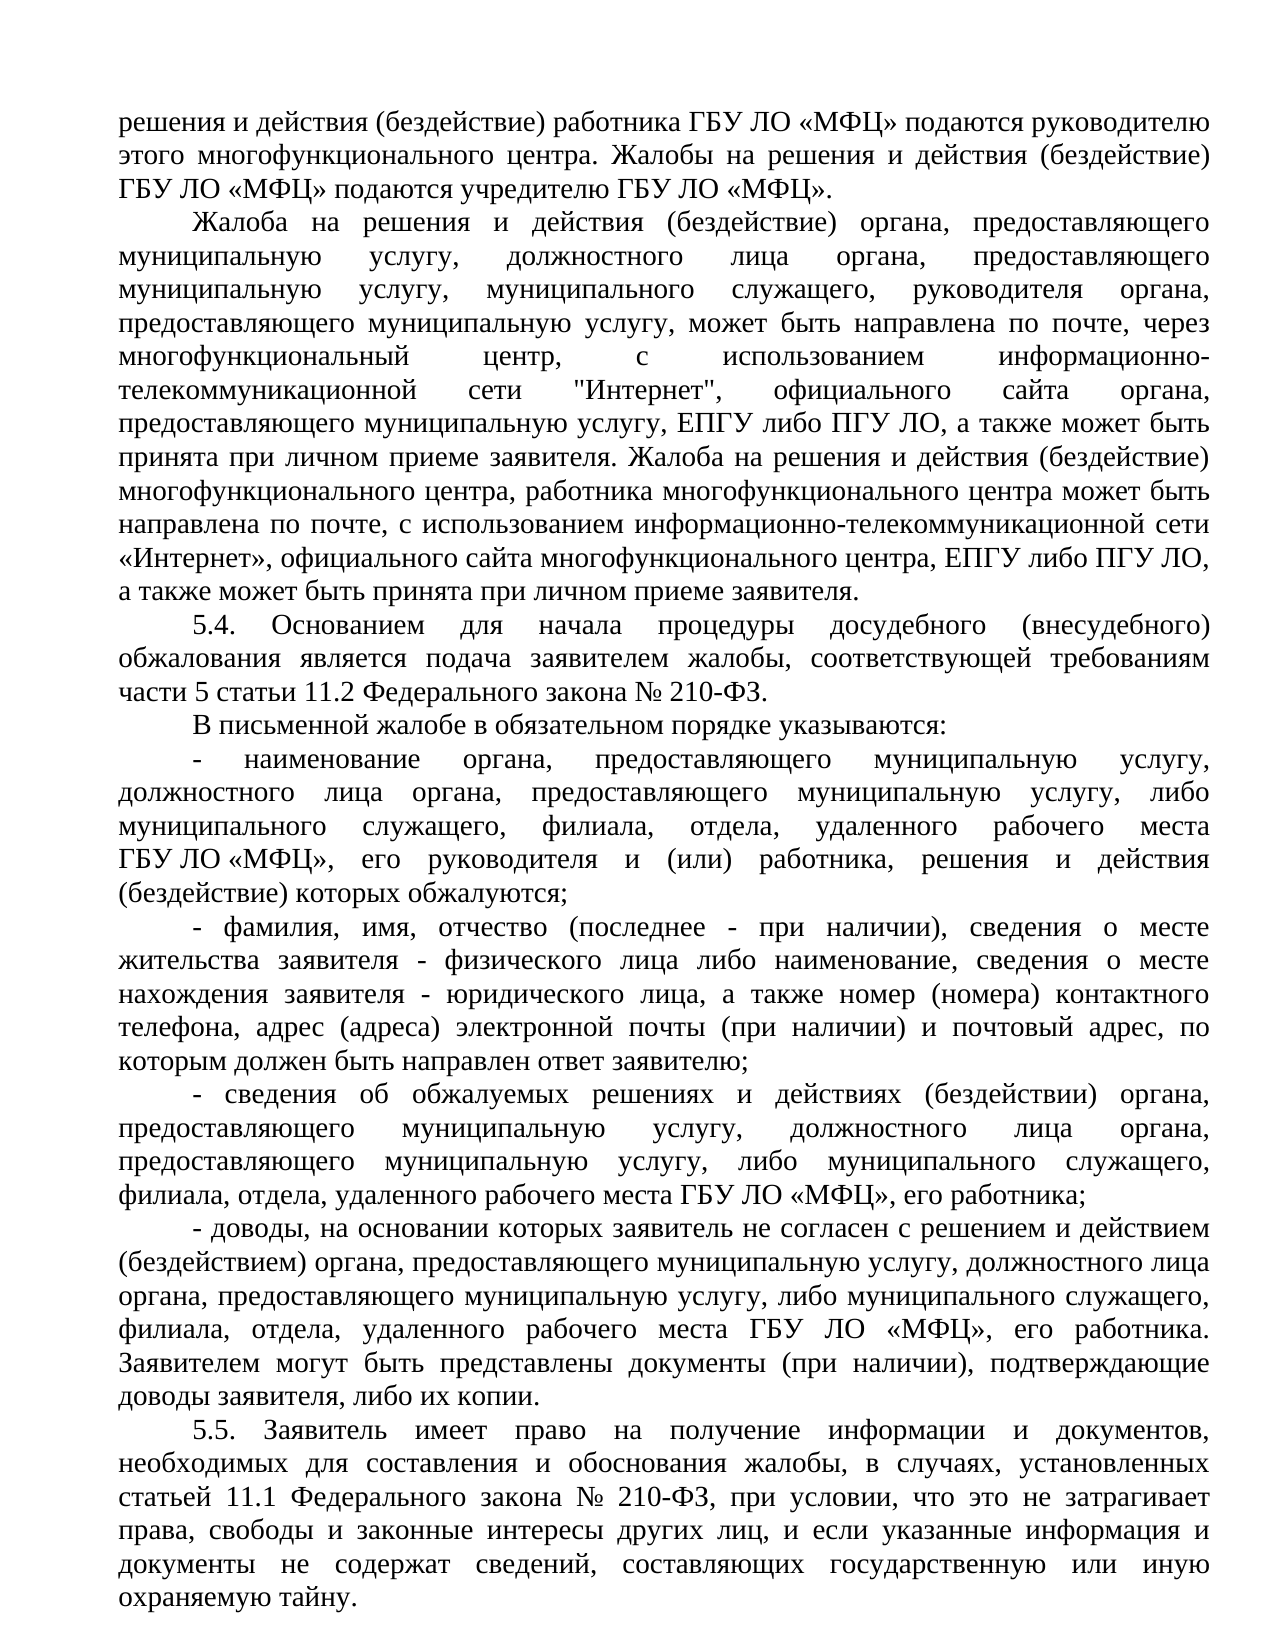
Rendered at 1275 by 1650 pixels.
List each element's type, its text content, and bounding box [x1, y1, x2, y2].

text В письменной жалобе в обязательном порядке указываются: [118, 707, 1211, 741]
text - фамилия, имя, отчество (последнее - при наличии), сведения о месте жительства заявителя - физического лица либо наименование, сведения о месте нахождения заявителя - юридического лица, а также номер (номера) контактного телефона, адрес (адреса) электронной почты (при наличии) и почтовый адрес, по которым должен быть направлен ответ заявителю; [118, 909, 1211, 1076]
text - наименование органа, предоставляющего муниципальную услугу, должностного лица органа, предоставляющего муниципальную услугу, либо муниципального служащего, филиала, отдела, удаленного рабочего места ГБУ ЛО «МФЦ», его руководителя и (или) работника, решения и действия (бездействие) которых обжалуются; [118, 741, 1211, 909]
text 5.4. Основанием для начала процедуры досудебного (внесудебного) обжалования является подача заявителем жалобы, соответствующей требованиям части 5 статьи 11.2 Федерального закона № 210-ФЗ. [118, 607, 1211, 707]
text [118, 104, 1211, 204]
text Жалоба на решения и действия (бездействие) органа, предоставляющего муниципальную услугу, должностного лица органа, предоставляющего муниципальную услугу, муниципального служащего, руководителя органа, предоставляющего муниципальную услугу, может быть направлена по почте, через многофункциональный центр, с использованием информационно-телекоммуникационной сети "Интернет", официального сайта органа, предоставляющего муниципальную услугу, ЕПГУ либо ПГУ ЛО, а также может быть принята при личном приеме заявителя. Жалоба на решения и действия (бездействие) многофункционального центра, работника многофункционального центра может быть направлена по почте, с использованием информационно-телекоммуникационной сети «Интернет», официального сайта многофункционального центра, ЕПГУ либо ПГУ ЛО, а также может быть принята при личном приеме заявителя. [118, 204, 1211, 607]
text - доводы, на основании которых заявитель не согласен с решением и действием (бездействием) органа, предоставляющего муниципальную услугу, должностного лица органа, предоставляющего муниципальную услугу, либо муниципального служащего, филиала, отдела, удаленного рабочего места ГБУ ЛО «МФЦ», его работника. Заявителем могут быть представлены документы (при наличии), подтверждающие доводы заявителя, либо их копии. [118, 1211, 1211, 1412]
text 5.5. Заявитель имеет право на получение информации и документов, необходимых для составления и обоснования жалобы, в случаях, установленных статьей 11.1 Федерального закона № 210-ФЗ, при условии, что это не затрагивает права, свободы и законные интересы других лиц, и если указанные информация и документы не содержат сведений, составляющих государственную или иную охраняемую тайну. [118, 1412, 1211, 1613]
text - сведения об обжалуемых решениях и действиях (бездействии) органа, предоставляющего муниципальную услугу, должностного лица органа, предоставляющего муниципальную услугу, либо муниципального служащего, филиала, отдела, удаленного рабочего места ГБУ ЛО «МФЦ», его работника; [118, 1076, 1211, 1211]
